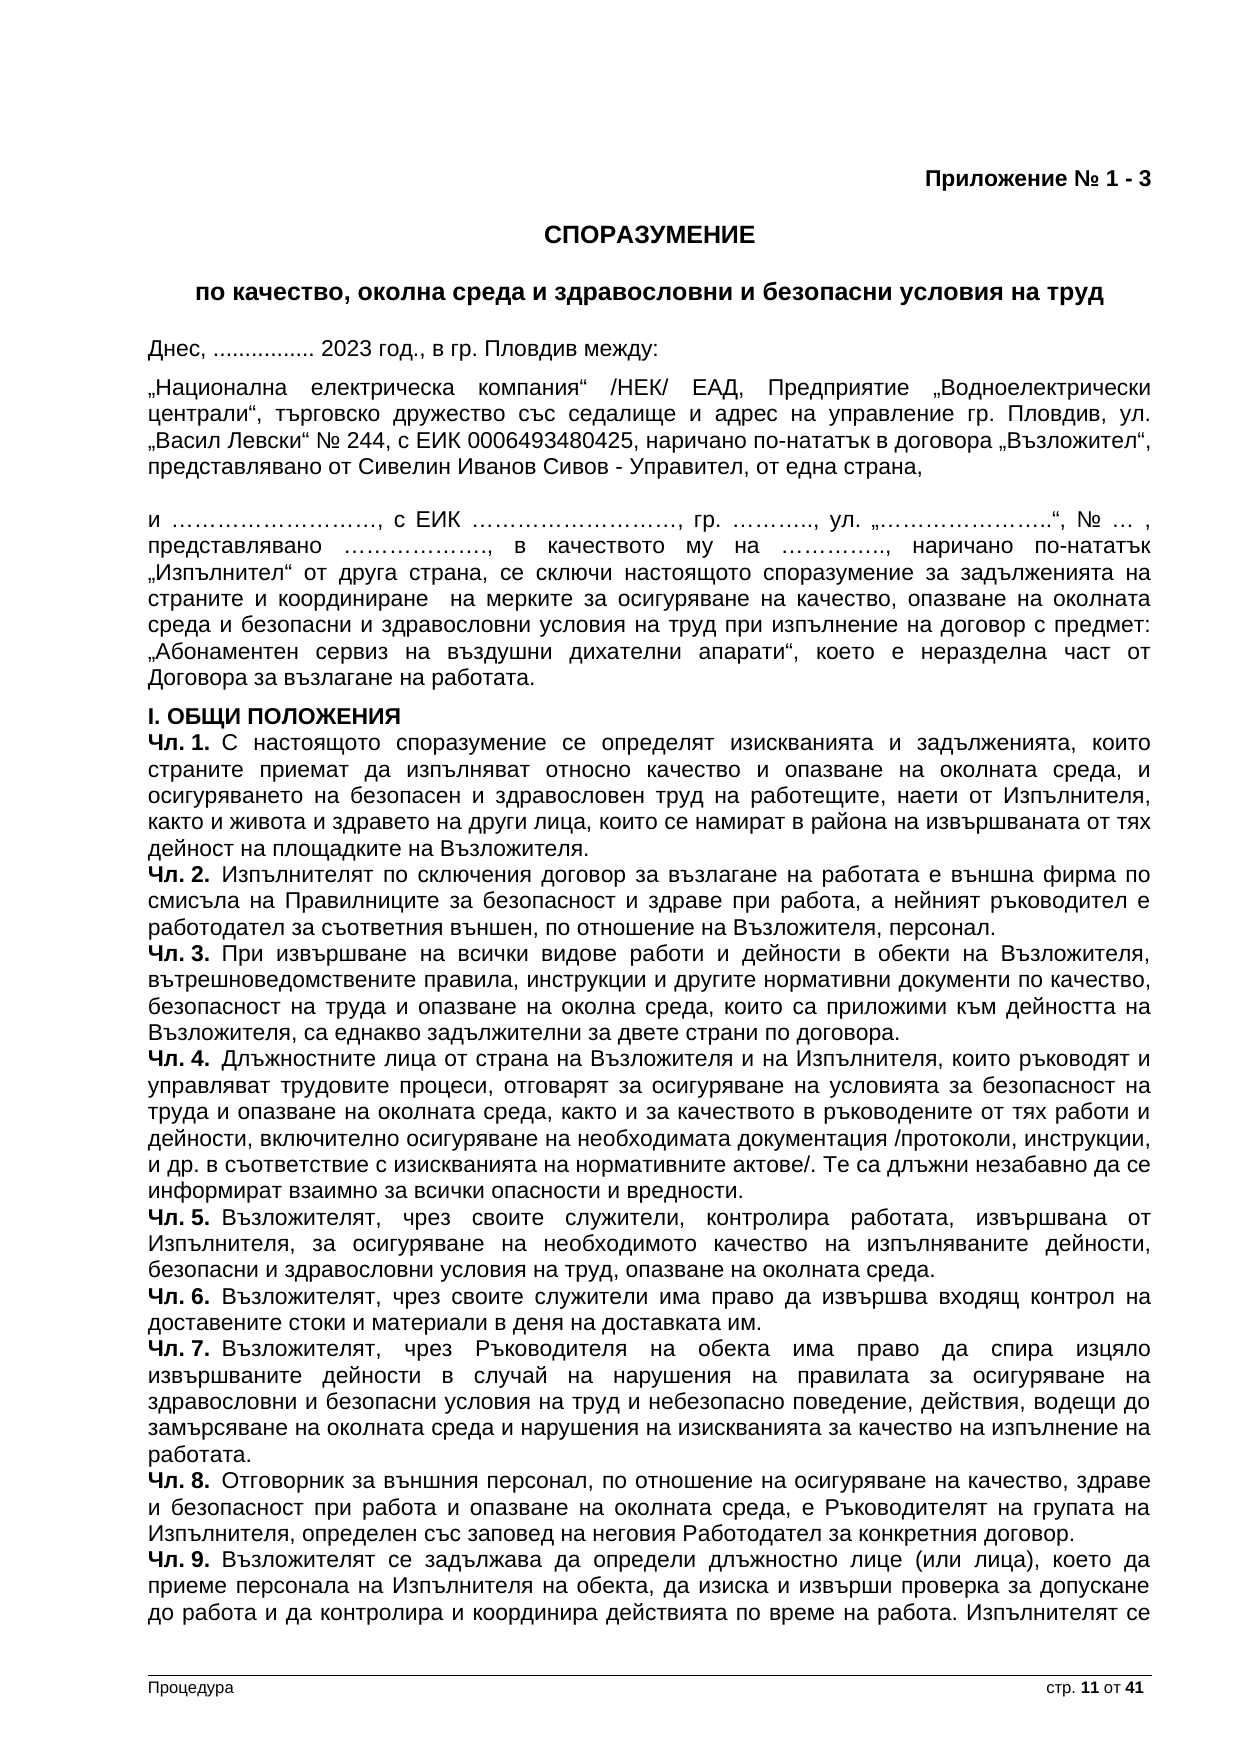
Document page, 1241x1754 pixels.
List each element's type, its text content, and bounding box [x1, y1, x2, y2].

text І. ОБЩИ ПОЛОЖЕНИЯ [148, 703, 1152, 729]
text по качество, околна среда и здравословни и безопасни условия на труд [148, 277, 1152, 306]
list С настоящото споразумение се определят изискванията и задълженията, които страните приемат да изпълняват относно качество и опазване на околната среда, и осигуряването на безопасен и здравословен труд на работещите, наети от Изпълнителя, както и живота и здравето на други лица, които се намират в района на извършваната от тях дейност на площадките на Възложителя. [148, 729, 1152, 861]
text „Национална електрическа компания“ /НЕК/ ЕАД, Предприятие „Водноелектрически централи“, търговско дружество със седалище и адрес на управление гр. Пловдив, ул. „Васил Левски“ № 244, с ЕИК 0006493480425, наричано по-нататък в договора „Възложител“, представлявано от Сивелин Иванов Сивов - Управител, от една страна, [148, 374, 1152, 479]
text и ………………………, с ЕИК ………………………, гр. ……….., ул. „…………………..“, № … , представлявано ………………., в качеството му на ………….., наричано по-нататък „Изпълнител“ от друга страна, се сключи настоящото споразумение за задълженията на страните и координиране на мерките за осигуряване на качество, опазване на околната среда и безопасни и здравословни условия на труд при изпълнение на договор с предмет: „Абонаментен сервиз на въздушни дихателни апарати“, което е неразделна част от Договора за възлагане на работата. [148, 506, 1152, 690]
text СПОРАЗУМЕНИЕ [148, 219, 1152, 248]
text Приложение № 1 - 3 [148, 164, 1152, 191]
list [148, 1546, 1152, 1625]
list Възложителят, чрез Ръководителя на обекта има право да спира изцяло извършваните дейности в случай на нарушения на правилата за осигуряване на здравословни и безопасни условия на труд и небезопасно поведение, действия, водещи до замърсяване на околната среда и нарушения на изискванията за качество на изпълнение на работата. [148, 1335, 1152, 1467]
list При извършване на всички видове работи и дейности в обекти на Възложителя, вътрешноведомствените правила, инструкции и другите нормативни документи по качество, безопасност на труда и опазване на околна среда, които са приложими към дейността на Възложителя, са еднакво задължителни за двете страни по договора. [148, 940, 1152, 1045]
text Днес, ................ 2023 год., в гр. Пловдив между: [148, 334, 1152, 361]
list Длъжностните лица от страна на Възложителя и на Изпълнителя, които ръководят и управляват трудовите процеси, отговарят за осигуряване на условията за безопасност на труда и опазване на околната среда, както и за качеството в ръководените от тях работи и дейности, включително осигуряване на необходимата документация /протоколи, инструкции, и др. в съответствие с изискванията на нормативните актове/. Те са длъжни незабавно да се информират взаимно за всички опасности и вредности. [148, 1045, 1152, 1203]
list Възложителят, чрез своите служители има право да извършва входящ контрол на доставените стоки и материали в деня на доставката им. [148, 1283, 1152, 1335]
list Отговорник за външния персонал, по отношение на осигуряване на качество, здраве и безопасност при работа и опазване на околната среда, е Ръководителят на групата на Изпълнителя, определен със заповед на неговия Работодател за конкретния договор. [148, 1467, 1152, 1546]
list Изпълнителят по сключения договор за възлагане на работата е външна фирма по смисъла на Правилниците за безопасност и здраве при работа, а нейният ръководител е работодател за съответния външен, по отношение на Възложителя, персонал. [148, 861, 1152, 940]
list Възложителят, чрез своите служители, контролира работата, извършвана от Изпълнителя, за осигуряване на необходимото качество на изпълняваните дейности, безопасни и здравословни условия на труд, опазване на околната среда. [148, 1203, 1152, 1283]
